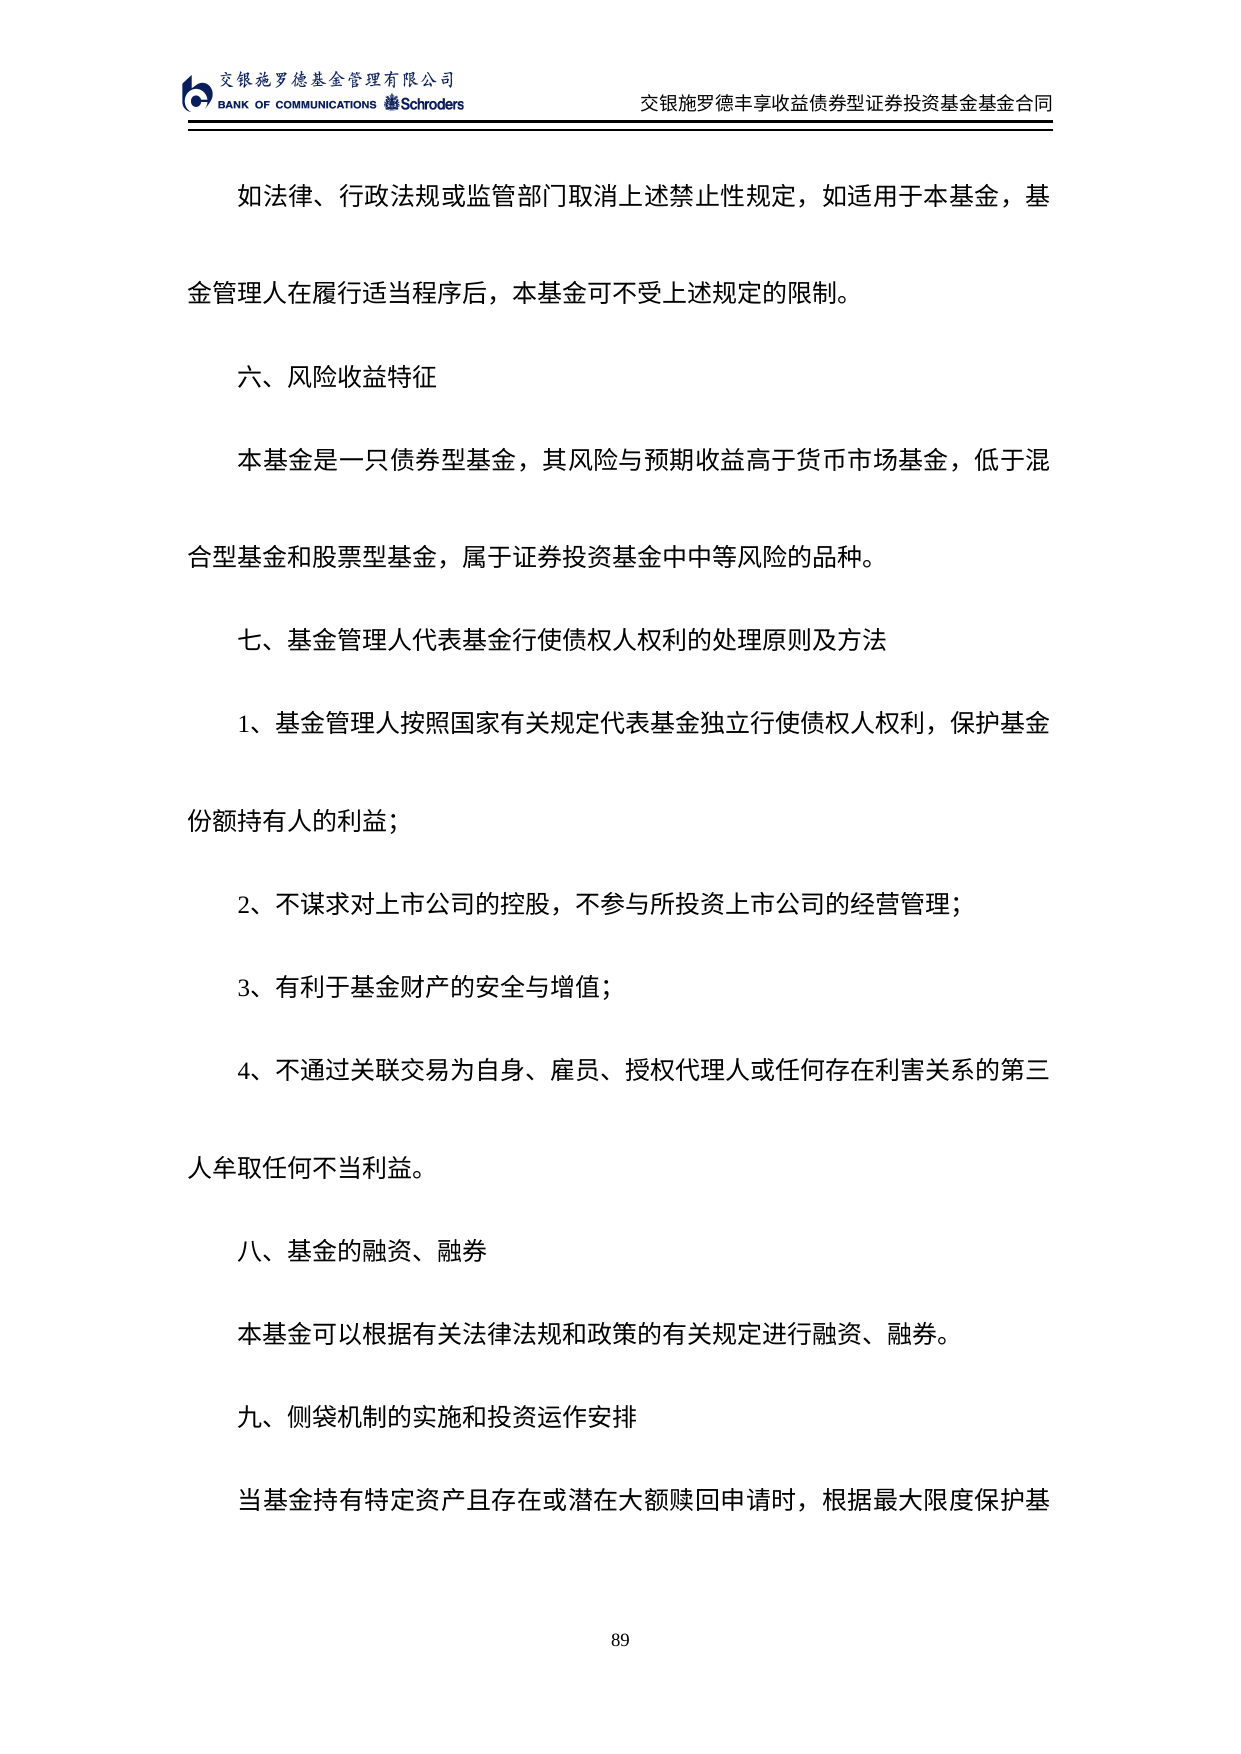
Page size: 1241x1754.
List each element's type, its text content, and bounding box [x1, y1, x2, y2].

text 九、侧袋机制的实施和投资运作安排 [187, 1383, 1053, 1448]
text 七、基金管理人代表基金行使债权人权利的处理原则及方法 [187, 606, 1053, 671]
text 本基金是一只债券型基金，其风险与预期收益高于货币市场基金，低于混合型基金和股票型基金，属于证券投资基金中中等风险的品种。 [187, 426, 1053, 588]
text 3、有利于基金财产的安全与增值； [187, 953, 1053, 1018]
text 六、风险收益特征 [187, 343, 1053, 408]
text 1、基金管理人按照国家有关规定代表基金独立行使债权人权利，保护基金份额持有人的利益； [187, 689, 1053, 852]
text 本基金可以根据有关法律法规和政策的有关规定进行融资、融券。 [187, 1300, 1053, 1365]
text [187, 1466, 1053, 1531]
picture [182, 71, 464, 112]
text 4、不通过关联交易为自身、雇员、授权代理人或任何存在利害关系的第三人牟取任何不当利益。 [187, 1036, 1053, 1199]
text 2、不谋求对上市公司的控股，不参与所投资上市公司的经营管理； [187, 870, 1053, 935]
text 如法律、行政法规或监管部门取消上述禁止性规定，如适用于本基金，基金管理人在履行适当程序后，本基金可不受上述规定的限制。 [187, 162, 1053, 324]
text 八、基金的融资、融券 [187, 1217, 1053, 1282]
